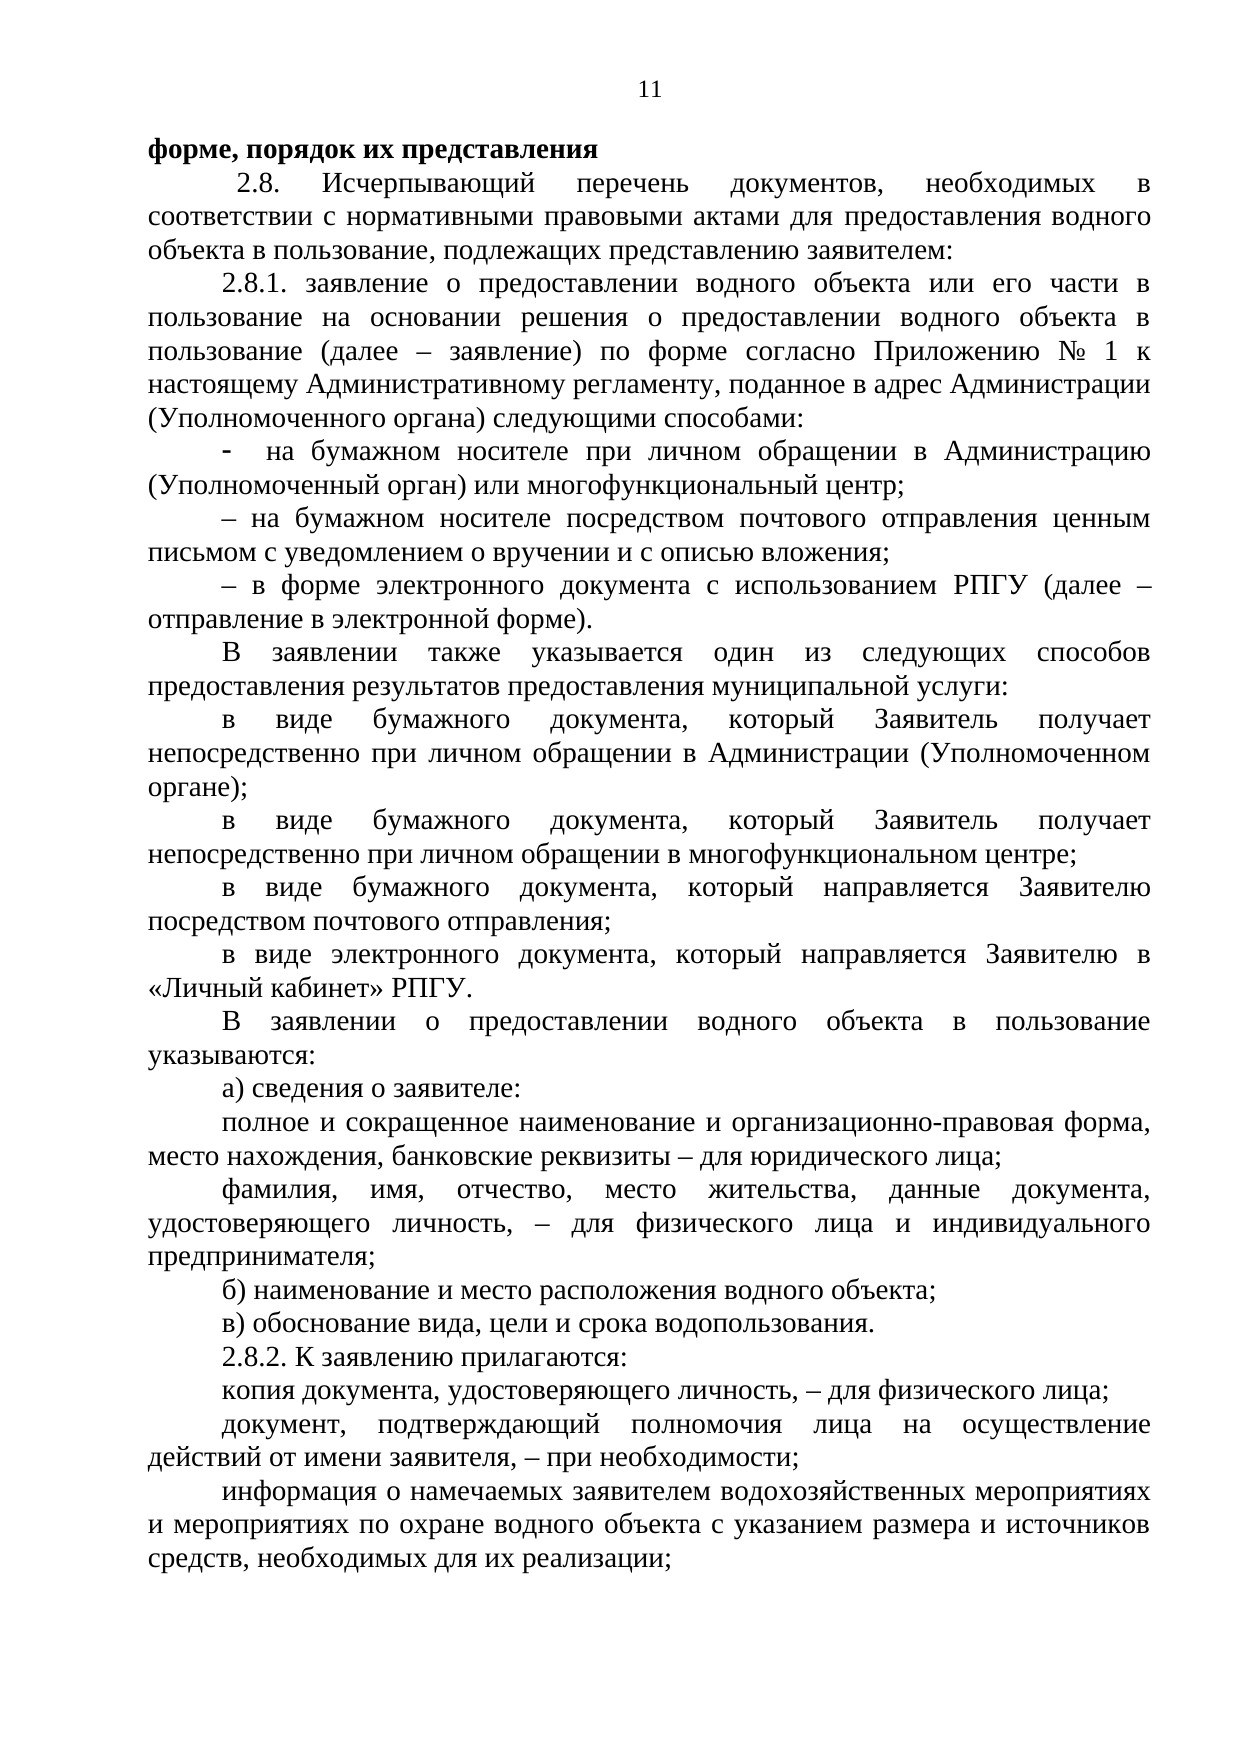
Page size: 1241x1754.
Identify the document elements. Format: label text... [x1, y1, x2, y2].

text 2.8.1. заявление о предоставлении водного объекта или его части в пользование на основании решения о предоставлении водного объекта в пользование (далее – заявление) по форме согласно Приложению № 1 к настоящему Административному регламенту, поданное в адрес Администрации (Уполномоченного органа) следующими способами: [148, 266, 1152, 433]
text в виде электронного документа, который направляется Заявителю в «Личный кабинет» РПГУ. [148, 936, 1152, 1003]
text а) сведения о заявителе: [148, 1071, 1152, 1104]
text информация о намечаемых заявителем водохозяйственных мероприятиях и мероприятиях по охране водного объекта с указанием размера и источников средств, необходимых для их реализации; [148, 1473, 1152, 1574]
list на бумажном носителе при личном обращении в Администрацию (Уполномоченный орган) или многофункциональный центр; [148, 433, 1152, 500]
text в виде бумажного документа, который направляется Заявителю посредством почтового отправления; [148, 869, 1152, 936]
text фамилия, имя, отчество, место жительства, данные документа, удостоверяющего личность, – для физического лица и индивидуального предпринимателя; [148, 1171, 1152, 1272]
text в виде бумажного документа, который Заявитель получает непосредственно при личном обращении в многофункциональном центре; [148, 802, 1152, 869]
text В заявлении о предоставлении водного объекта в пользование указываются: [148, 1003, 1152, 1071]
text полное и сокращенное наименование и организационно-правовая форма, место нахождения, банковские реквизиты – для юридического лица; [148, 1104, 1152, 1171]
text копия документа, удостоверяющего личность, – для физического лица; [148, 1372, 1152, 1406]
text в виде бумажного документа, который Заявитель получает непосредственно при личном обращении в Администрации (Уполномоченном органе); [148, 702, 1152, 802]
text – на бумажном носителе посредством почтового отправления ценным письмом с уведомлением о вручении и с описью вложения; [148, 500, 1152, 567]
text 2.8. Исчерпывающий перечень документов, необходимых в соответствии с нормативными правовыми актами для предоставления водного объекта в пользование, подлежащих представлению заявителем: [148, 165, 1152, 266]
text 2.8.2. К заявлению прилагаются: [148, 1339, 1152, 1372]
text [148, 131, 1152, 165]
text – в форме электронного документа с использованием РПГУ (далее – отправление в электронной форме). [148, 567, 1152, 634]
text в) обоснование вида, цели и срока водопользования. [148, 1305, 1152, 1339]
text В заявлении также указывается один из следующих способов предоставления результатов предоставления муниципальной услуги: [148, 634, 1152, 702]
text документ, подтверждающий полномочия лица на осуществление действий от имени заявителя, – при необходимости; [148, 1406, 1152, 1473]
text б) наименование и место расположения водного объекта; [148, 1272, 1152, 1305]
